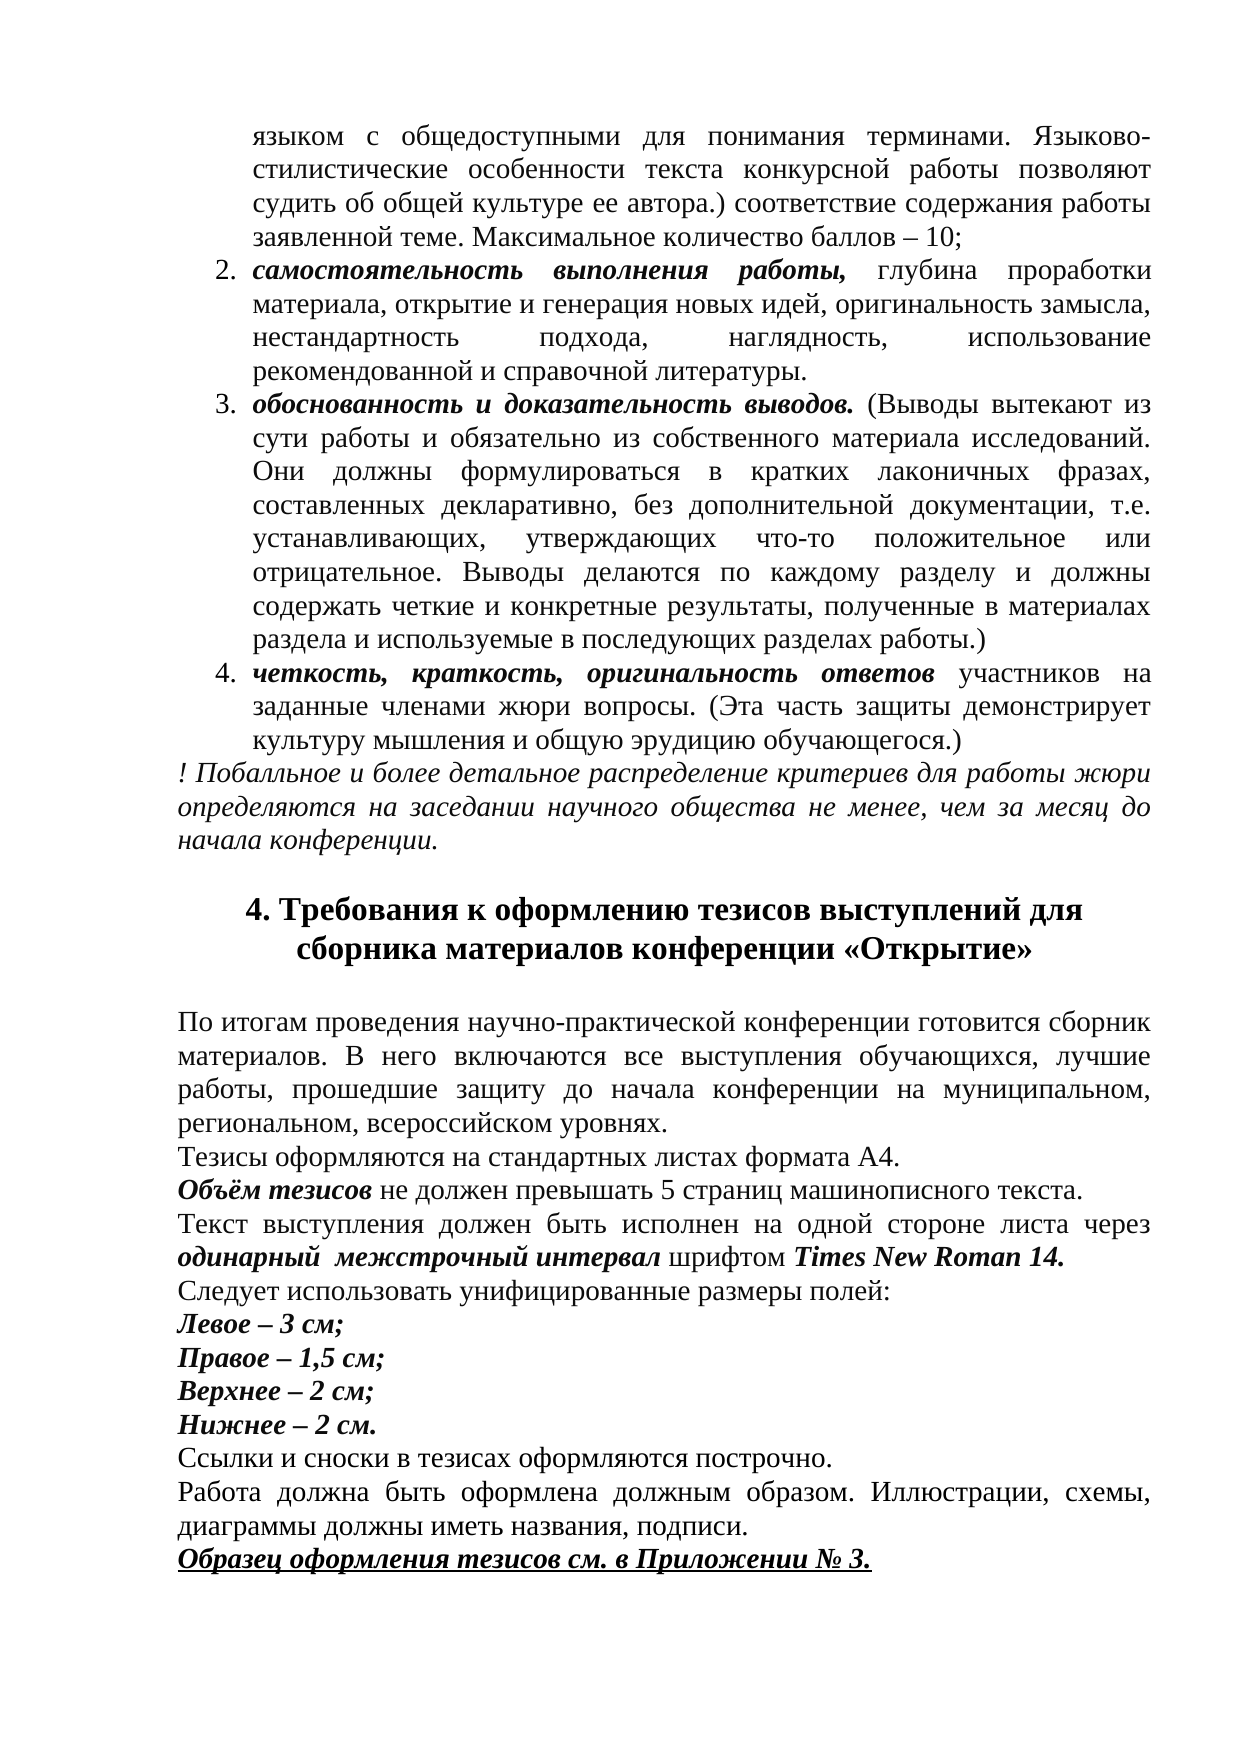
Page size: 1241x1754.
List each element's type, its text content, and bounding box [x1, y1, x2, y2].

text Текст выступления должен быть исполнен на одной стороне листа через одинарный межстрочный интервал шрифтом Times New Roman 14. [177, 1206, 1152, 1273]
text По итогам проведения научно-практической конференции готовится сборник материалов. В него включаются все выступления обучающихся, лучшие работы, прошедшие защиту до начала конференции на муниципальном, региональном, всероссийском уровнях. [177, 1004, 1152, 1139]
text Следует использовать унифицированные размеры полей: [177, 1273, 1152, 1306]
text Левое – ; [177, 1306, 1152, 1340]
text ! Побалльное и более детальное распределение критериев для работы жюри определяются на заседании научного общества не менее, чем за месяц до начала конференции. [177, 755, 1152, 856]
text Верхнее – ; [177, 1373, 1152, 1407]
text Объём тезисов не должен превышать 5 страниц машинописного текста. [177, 1172, 1152, 1206]
text Нижнее – . [177, 1407, 1152, 1441]
text Образец оформления тезисов см. в Приложении № 3. [177, 1541, 1152, 1575]
text Ссылки и сноски в тезисах оформляются построчно. [177, 1441, 1152, 1474]
text 4. Требования к оформлению тезисов выступлений для сборника материалов конференции «Открытие» [177, 889, 1152, 966]
text Работа должна быть оформлена должным образом. Иллюстрации, схемы, диаграммы должны иметь названия, подписи. [177, 1474, 1152, 1541]
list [215, 118, 1152, 252]
text Тезисы оформляются на стандартных листах формата А4. [177, 1139, 1152, 1172]
list четкость, краткость, оригинальность ответов участников на заданные членами жюри вопросы. (Эта часть защиты демонстрирует культуру мышления и общую эрудицию обучающегося.) [215, 655, 1152, 755]
text Правое – ; [177, 1340, 1152, 1373]
list самостоятельность выполнения работы, глубина проработки материала, открытие и генерация новых идей, оригинальность замысла, нестандартность подхода, наглядность, использование рекомендованной и справочной литературы. [215, 252, 1152, 386]
list обоснованность и доказательность выводов. (Выводы вытекают из сути работы и обязательно из собственного материала исследований. Они должны формулироваться в кратких лаконичных фразах, составленных декларативно, без дополнительной документации, т.е. устанавливающих, утверждающих что-то положительное или отрицательное. Выводы делаются по каждому разделу и должны содержать четкие и конкретные результаты, полученные в материалах раздела и используемые в последующих разделах работы.) [215, 386, 1152, 655]
